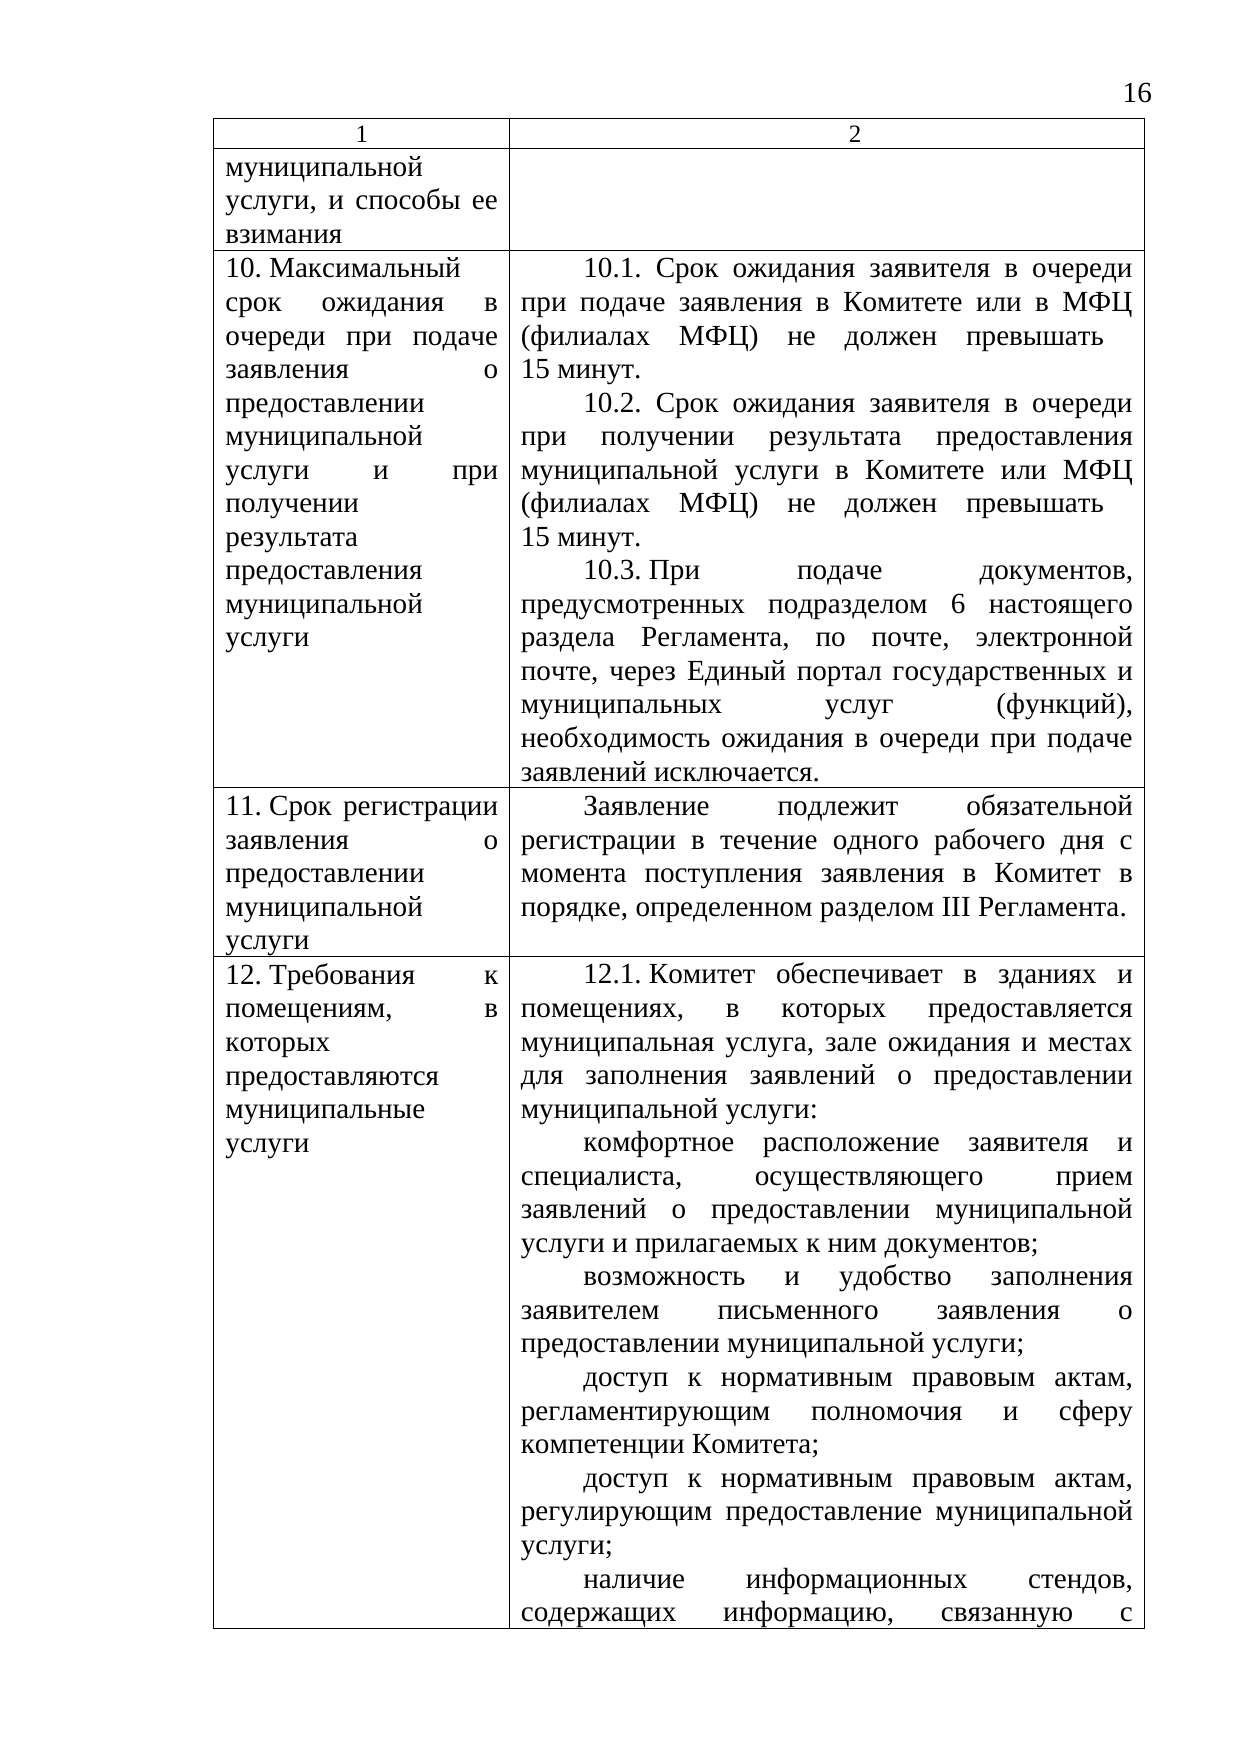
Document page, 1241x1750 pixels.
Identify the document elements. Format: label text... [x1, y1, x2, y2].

table_cell 10. Максимальный срок ожидания в очереди при подаче заявления о предоставлении муниципальной услуги и при получении результата предоставления муниципальной услуги [214, 251, 509, 787]
table_cell Заявление подлежит обязательной регистрации в течение одного рабочего дня с момента поступления заявления в Комитет в порядке, определенном разделом III Регламента. [510, 788, 1144, 956]
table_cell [510, 149, 1144, 249]
table_cell 11. Срок регистрации заявления о предоставлении муниципальной услуги [214, 788, 509, 956]
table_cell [510, 957, 1144, 1628]
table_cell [214, 957, 509, 1628]
table_cell 10.1. Срок ожидания заявителя в очереди при подаче заявления в Комитете или в МФЦ (филиалах МФЦ) не должен превышать 15 минут. 10.2. Срок ожидания заявителя в очереди при получении результата предоставления муниципальной услуги в Комитете или МФЦ (филиалах МФЦ) не должен превышать 15 минут. 10.3. При подаче документов, предусмотренных подразделом 6 настоящего раздела Регламента, по почте, электронной почте, через Единый портал государственных и муниципальных услуг (функций), необходимость ожидания в очереди при подаче заявлений исключается. [510, 251, 1144, 787]
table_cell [214, 149, 509, 249]
table_header 1 [214, 119, 509, 148]
table_header 2 [510, 119, 1144, 148]
